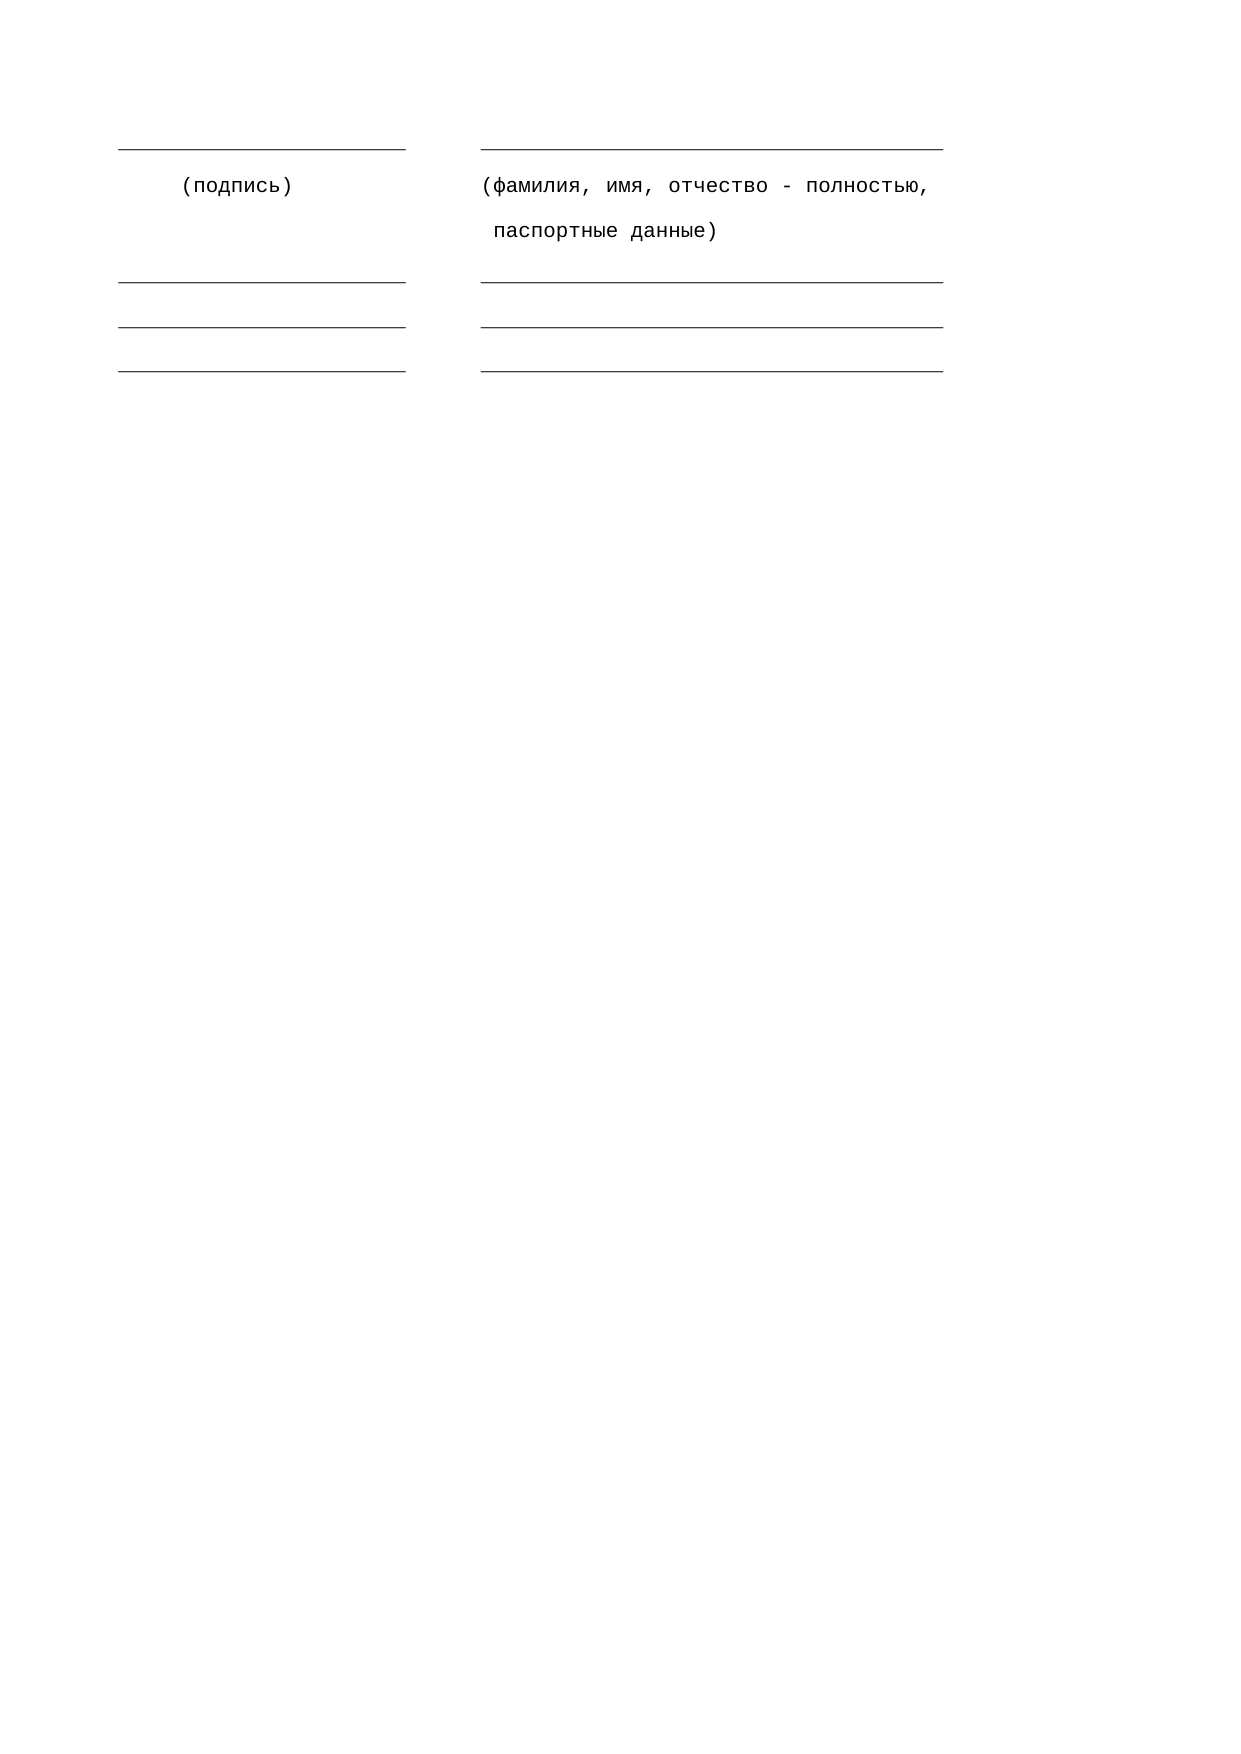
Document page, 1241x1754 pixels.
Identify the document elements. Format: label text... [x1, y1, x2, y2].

text _______________________ _____________________________________ [118, 131, 1181, 155]
text паспортные данные) [118, 220, 1181, 244]
text _______________________ _____________________________________ [118, 353, 1181, 377]
text _______________________ _____________________________________ [118, 309, 1181, 333]
text (подпись) (фамилия, имя, отчество - полностью, [118, 176, 1181, 199]
text _______________________ _____________________________________ [118, 264, 1181, 288]
